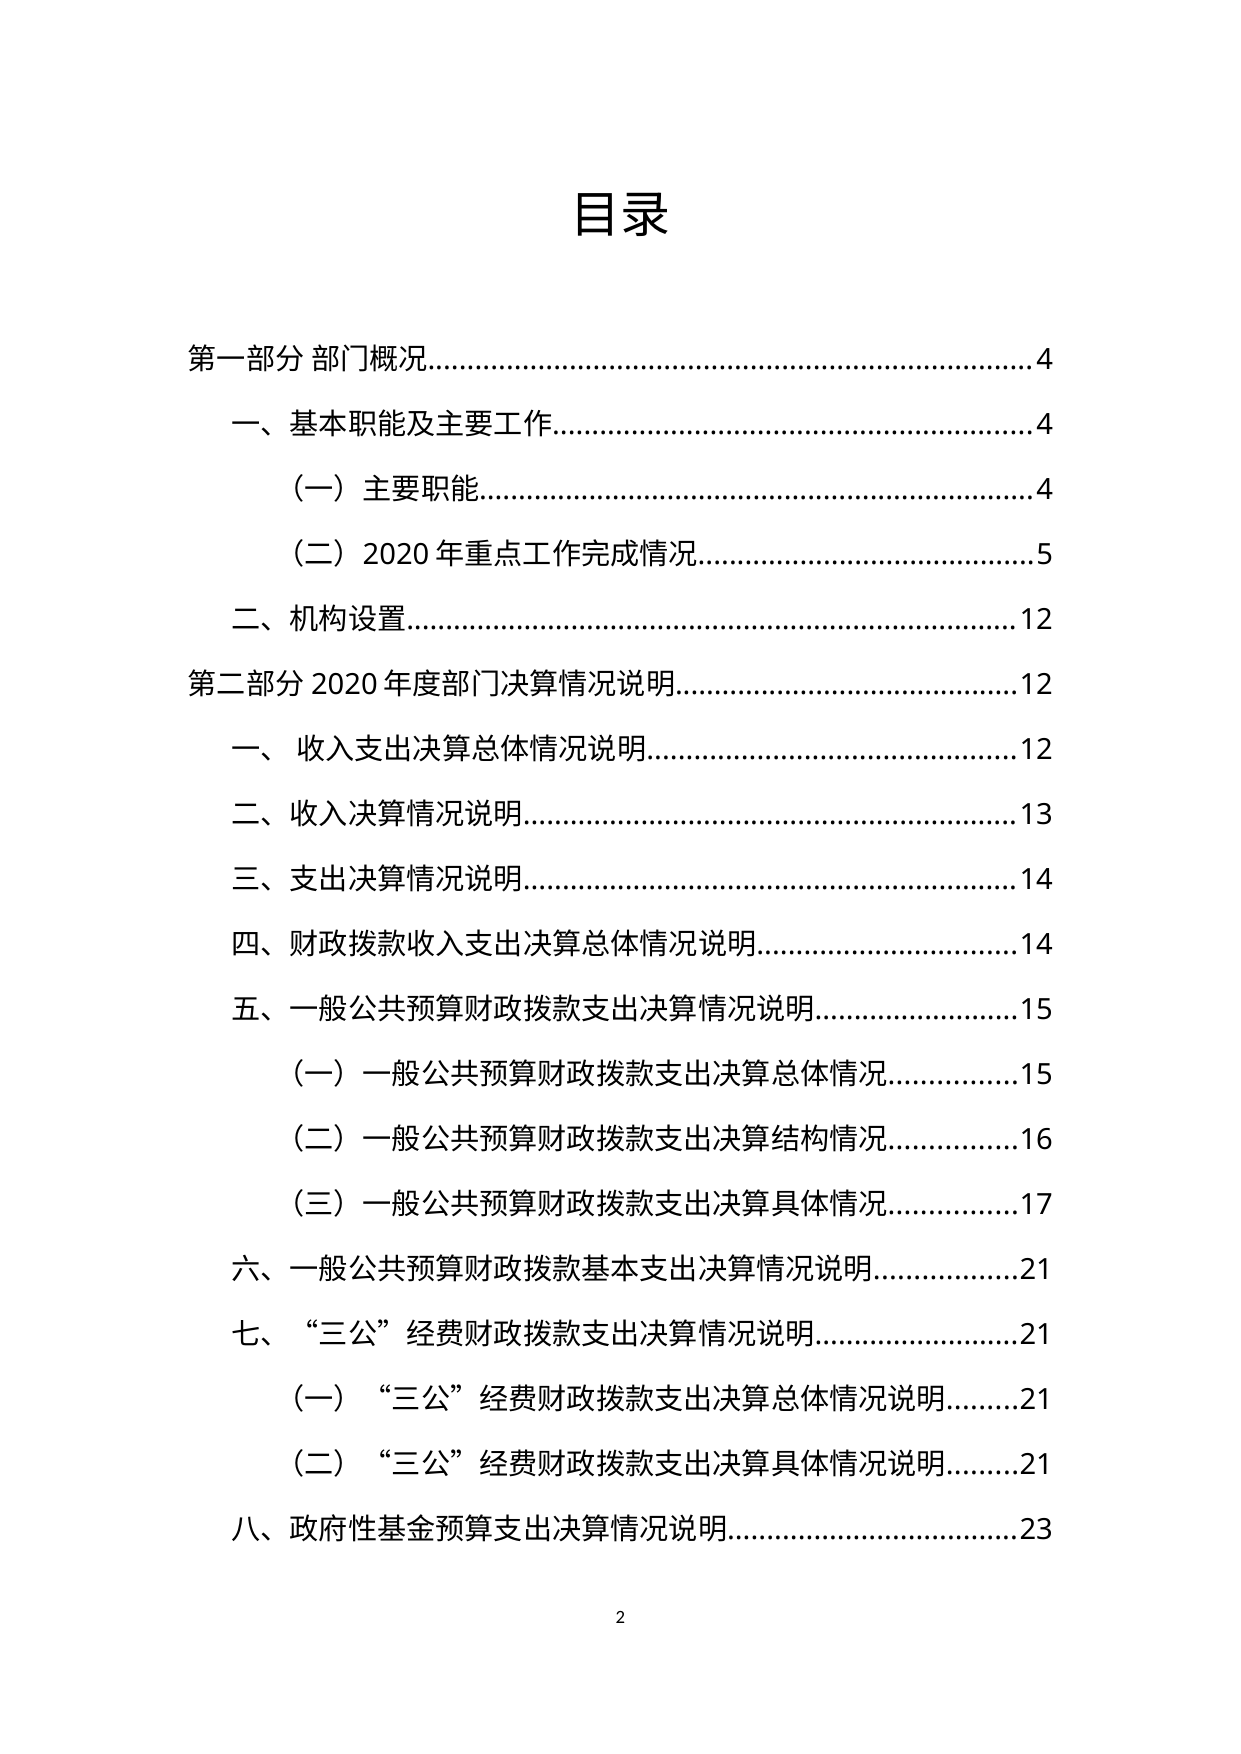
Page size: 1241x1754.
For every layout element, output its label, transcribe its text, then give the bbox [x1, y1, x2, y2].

text 三、支出决算情况说明 14 [231, 844, 1053, 909]
text 六、一般公共预算财政拨款基本支出决算情况说明 21 [231, 1234, 1053, 1299]
text 一、 收入支出决算总体情况说明 12 [231, 714, 1053, 779]
text （二）“三公”经费财政拨款支出决算具体情况说明 21 [275, 1429, 1053, 1494]
text 二、收入决算情况说明 13 [231, 779, 1053, 844]
text 第一部分 部门概况 4 [187, 324, 1053, 389]
text （二）2020年重点工作完成情况 5 [275, 519, 1053, 584]
text （一）一般公共预算财政拨款支出决算总体情况 15 [275, 1039, 1053, 1104]
text 二、机构设置 12 [231, 584, 1053, 649]
text （二）一般公共预算财政拨款支出决算结构情况 16 [275, 1104, 1053, 1169]
text （一）主要职能 4 [275, 454, 1053, 519]
text 目录 [187, 162, 1053, 259]
text 五、一般公共预算财政拨款支出决算情况说明 15 [231, 974, 1053, 1039]
text 七、“三公”经费财政拨款支出决算情况说明 21 [231, 1299, 1053, 1364]
text 四、财政拨款收入支出决算总体情况说明 14 [231, 909, 1053, 974]
text （一）“三公”经费财政拨款支出决算总体情况说明 21 [275, 1364, 1053, 1429]
text 一、基本职能及主要工作 4 [231, 389, 1053, 454]
text （三）一般公共预算财政拨款支出决算具体情况 17 [275, 1169, 1053, 1234]
text 八、政府性基金预算支出决算情况说明 23 [231, 1494, 1053, 1559]
text 第二部分 2020年度部门决算情况说明 12 [187, 649, 1053, 714]
